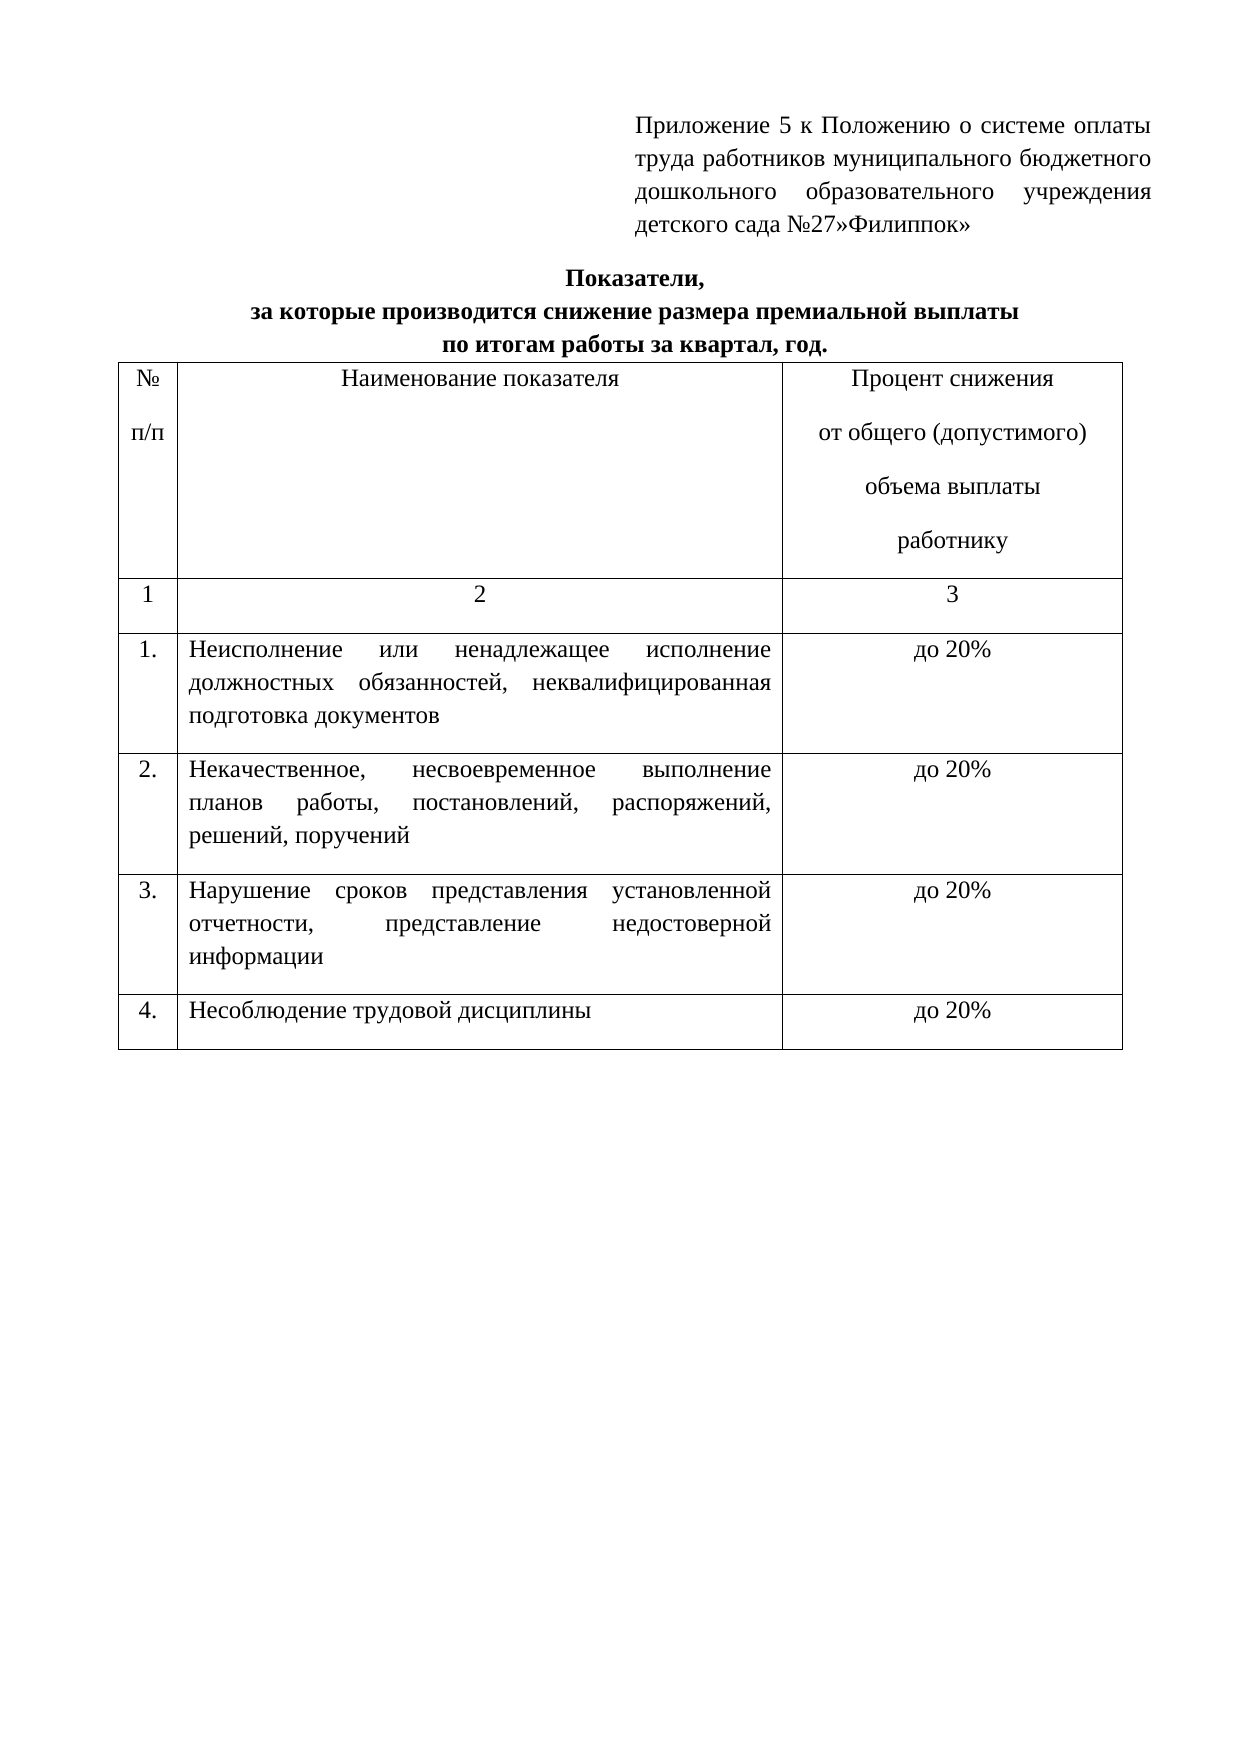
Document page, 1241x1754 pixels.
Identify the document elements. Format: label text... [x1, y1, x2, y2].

table_cell до 20% [783, 995, 1122, 1049]
table_cell до 20% [783, 634, 1122, 753]
table_header № п/п [119, 363, 177, 578]
table_cell 2 [178, 579, 782, 633]
table_cell 4. [119, 995, 177, 1049]
table_cell до 20% [783, 875, 1122, 994]
table_header Процент снижения от общего (допустимого) объема выплаты работнику [783, 363, 1122, 578]
table_cell 3 [783, 579, 1122, 633]
table_cell Некачественное, несвоевременное выполнение планов работы, постановлений, распоряжений, решений, поручений [178, 754, 782, 874]
table_cell Несоблюдение трудовой дисциплины [178, 995, 782, 1049]
table_cell 1. [119, 634, 177, 753]
table_header Наименование показателя [178, 363, 782, 578]
text по итогам работы за квартал, год. [118, 329, 1152, 358]
table_cell до 20% [783, 754, 1122, 874]
table_cell 1 [119, 579, 177, 633]
text за которые производится снижение размера премиальной выплаты [118, 296, 1152, 325]
table_cell 3. [119, 875, 177, 994]
text Приложение 5 к Положению о системе оплаты труда работников муниципального бюджетного дошкольного образовательного учреждения детского сада №27»Филиппок» [635, 110, 1152, 238]
table_cell 2. [119, 754, 177, 874]
text Показатели, [118, 263, 1152, 292]
table_cell Неисполнение или ненадлежащее исполнение должностных обязанностей, неквалифицированная подготовка документов [178, 634, 782, 753]
table_cell Нарушение сроков представления установленной отчетности, представление недостоверной информации [178, 875, 782, 994]
